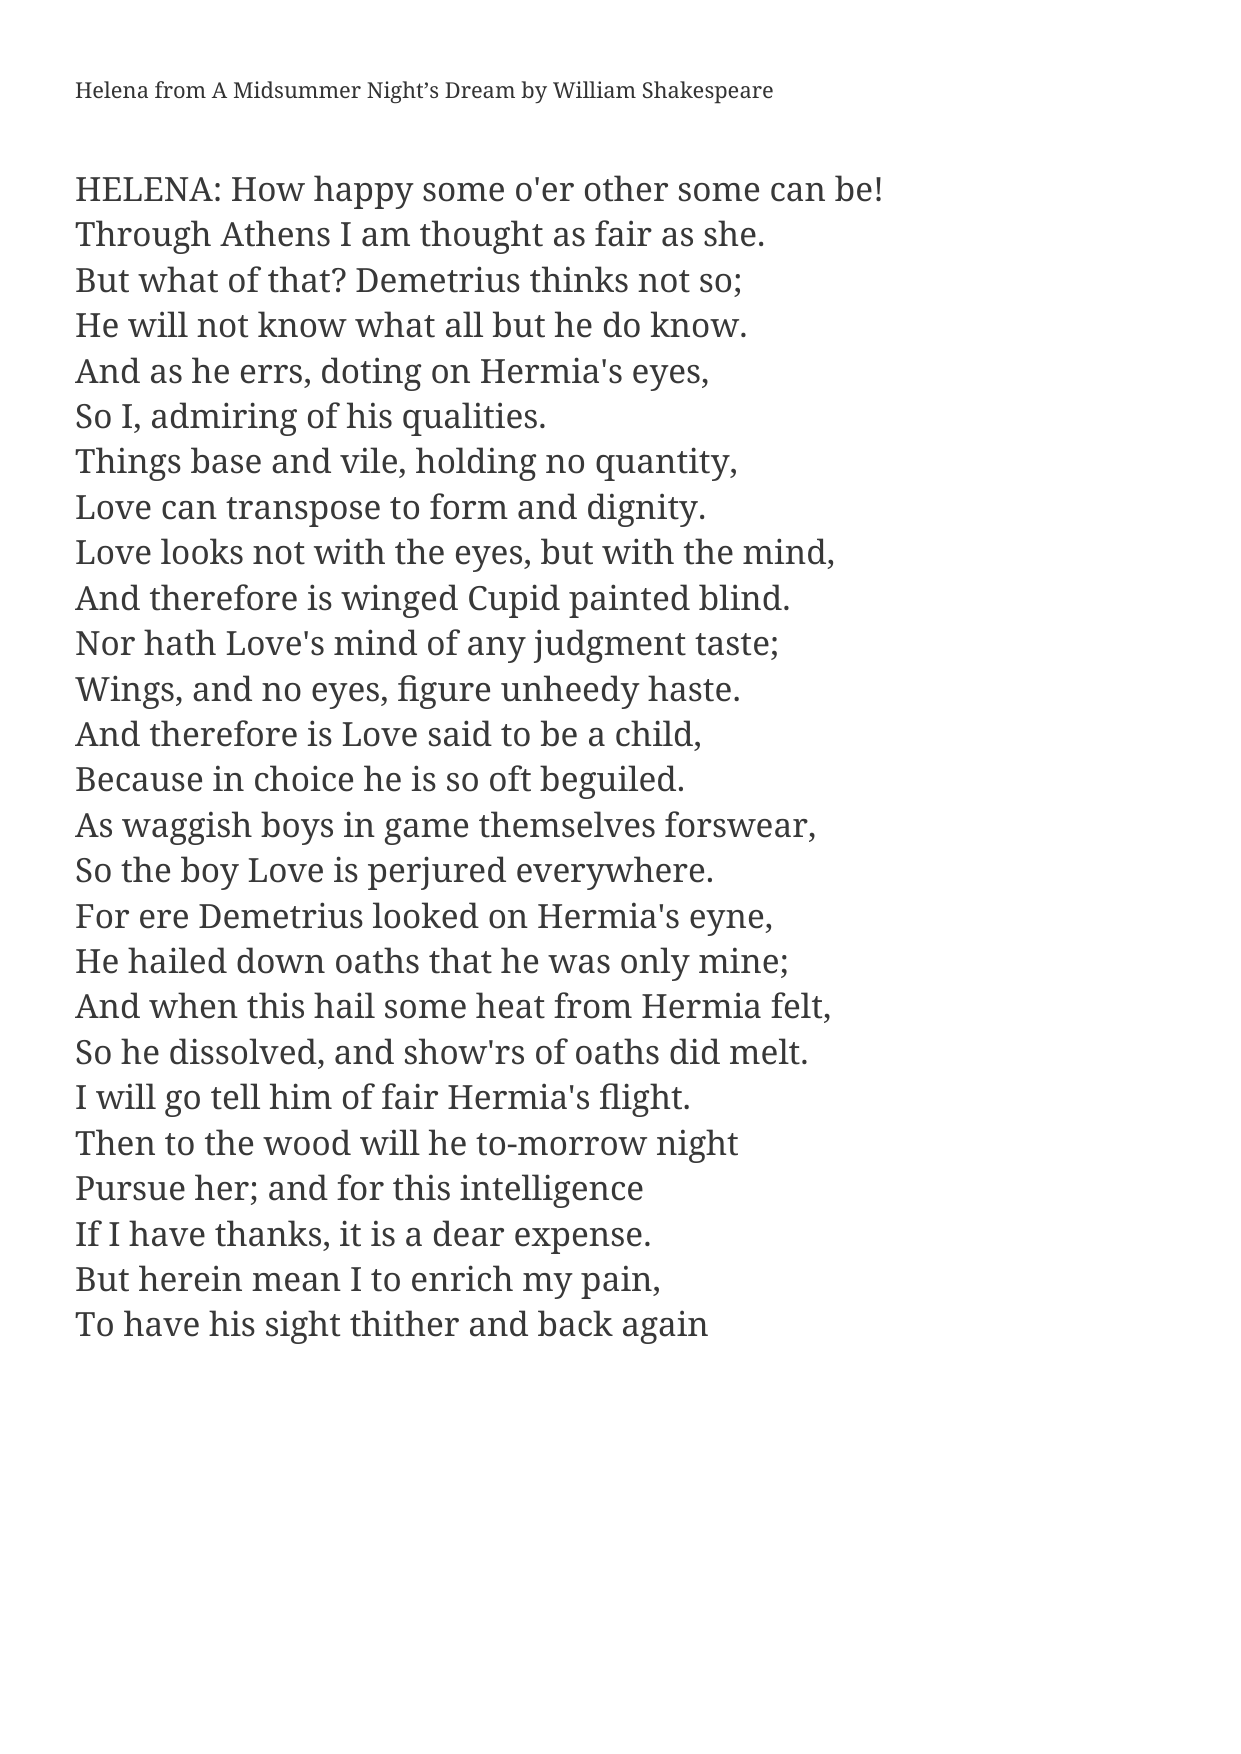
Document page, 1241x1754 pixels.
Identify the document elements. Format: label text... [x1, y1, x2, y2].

text HELENA: How happy some o'er other some can be! Through Athens I am thought as fair as she. But what of that? Demetrius thinks not so; He will not know what all but he do know. And as he errs, doting on Hermia's eyes, So I, admiring of his qualities. Things base and vile, holding no quantity, Love can transpose to form and dignity. Love looks not with the eyes, but with the mind, And therefore is winged Cupid painted blind. Nor hath Love's mind of any judgment taste; Wings, and no eyes, figure unheedy haste. And therefore is Love said to be a child, Because in choice he is so oft beguiled. As waggish boys in game themselves forswear, So the boy Love is perjured everywhere. For ere Demetrius looked on Hermia's eyne, He hailed down oaths that he was only mine; And when this hail some heat from Hermia felt, So he dissolved, and show'rs of oaths did melt. I will go tell him of fair Hermia's flight. Then to the wood will he to-morrow night Pursue her; and for this intelligence If I have thanks, it is a dear expense. But herein mean I to enrich my pain, To have his sight thither and back again [75, 166, 1165, 1347]
text Helena from A Midsummer Night’s Dream by William Shakespeare [75, 75, 1165, 105]
